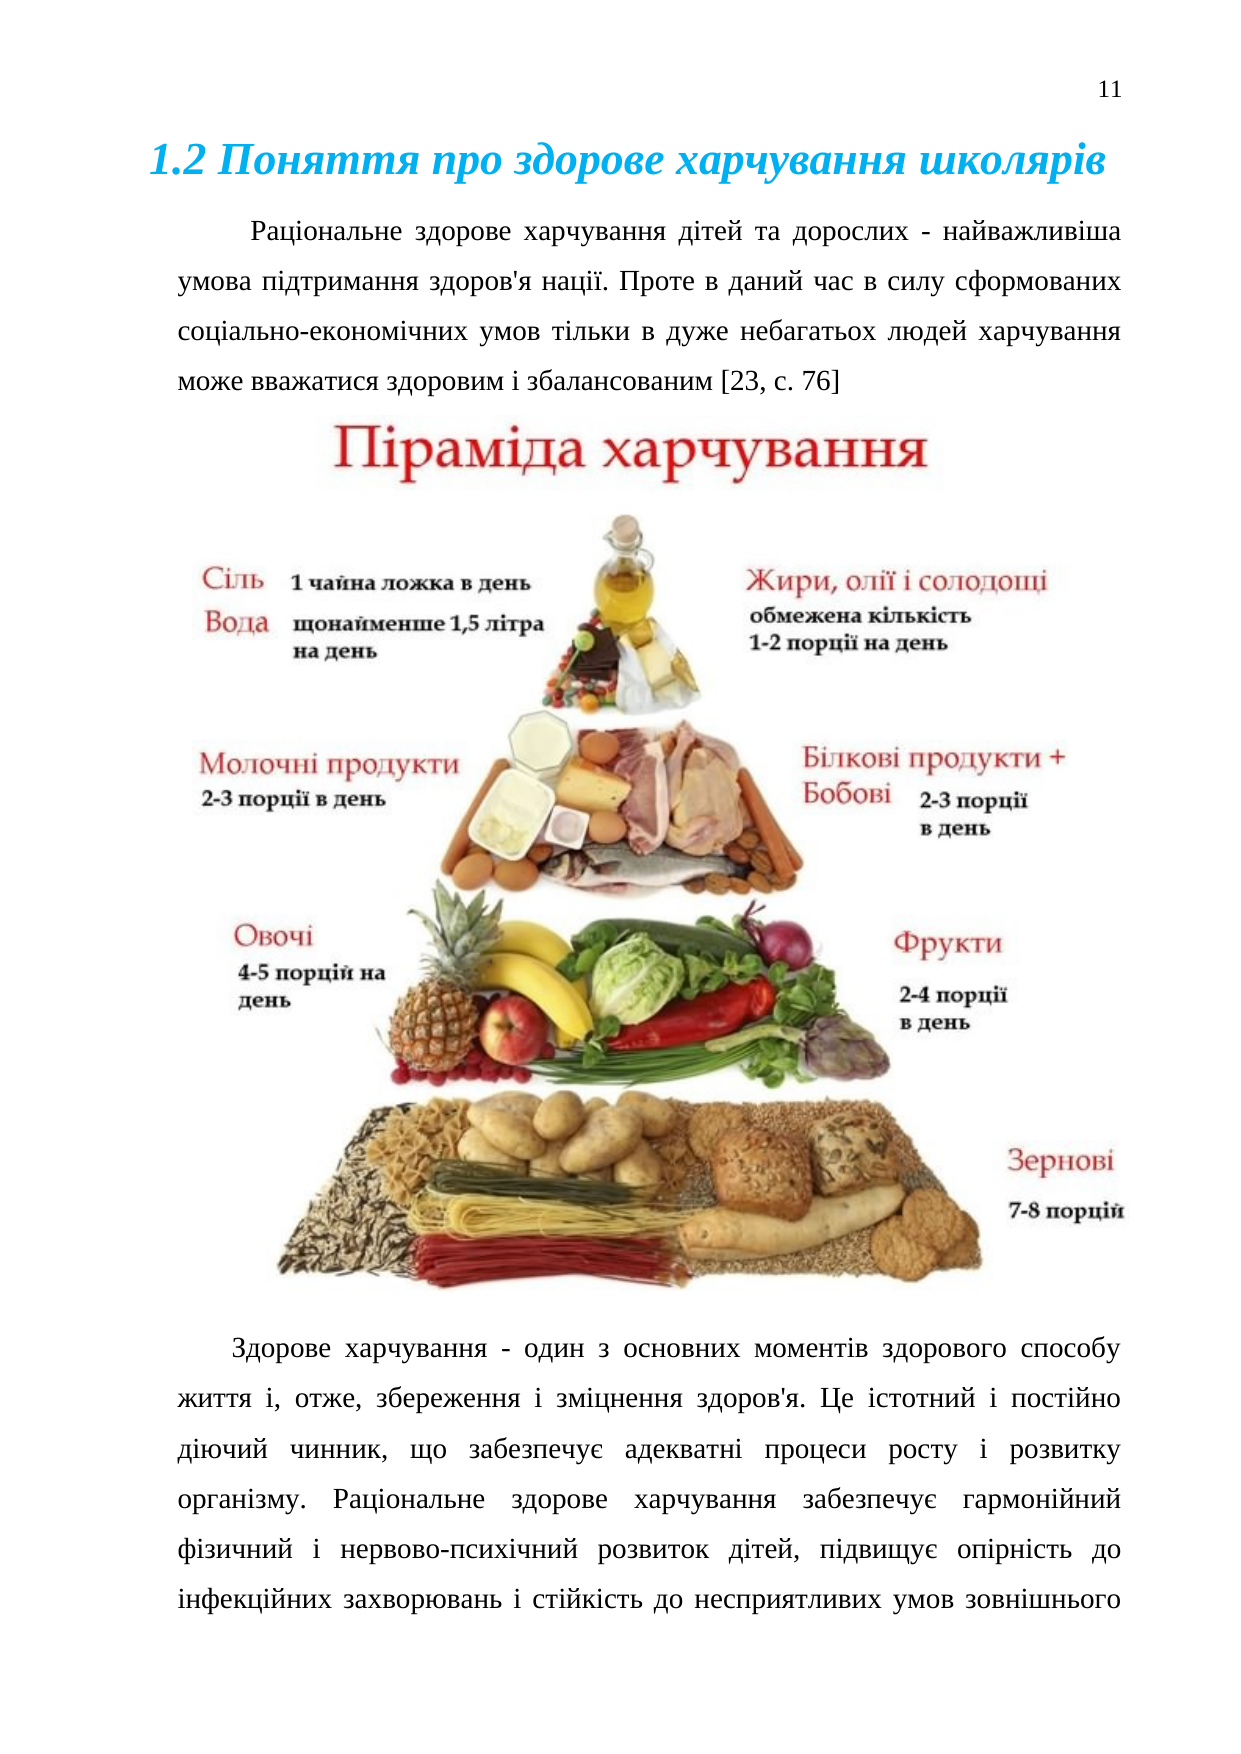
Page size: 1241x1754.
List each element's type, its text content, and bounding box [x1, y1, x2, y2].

text Раціональне здорове харчування дітей та дорослих - найважливіша умова підтримання здоров'я нації. Проте в даний час в силу сформованих соціально-економічних умов тільки в дуже небагатьох людей харчування може вважатися здоровим і збалансованим [23, с. 76] [177, 213, 1122, 397]
text 1.2 Поняття про здорове харчування школярів [133, 131, 1122, 184]
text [177, 414, 1122, 1615]
picture [192, 415, 1130, 1297]
